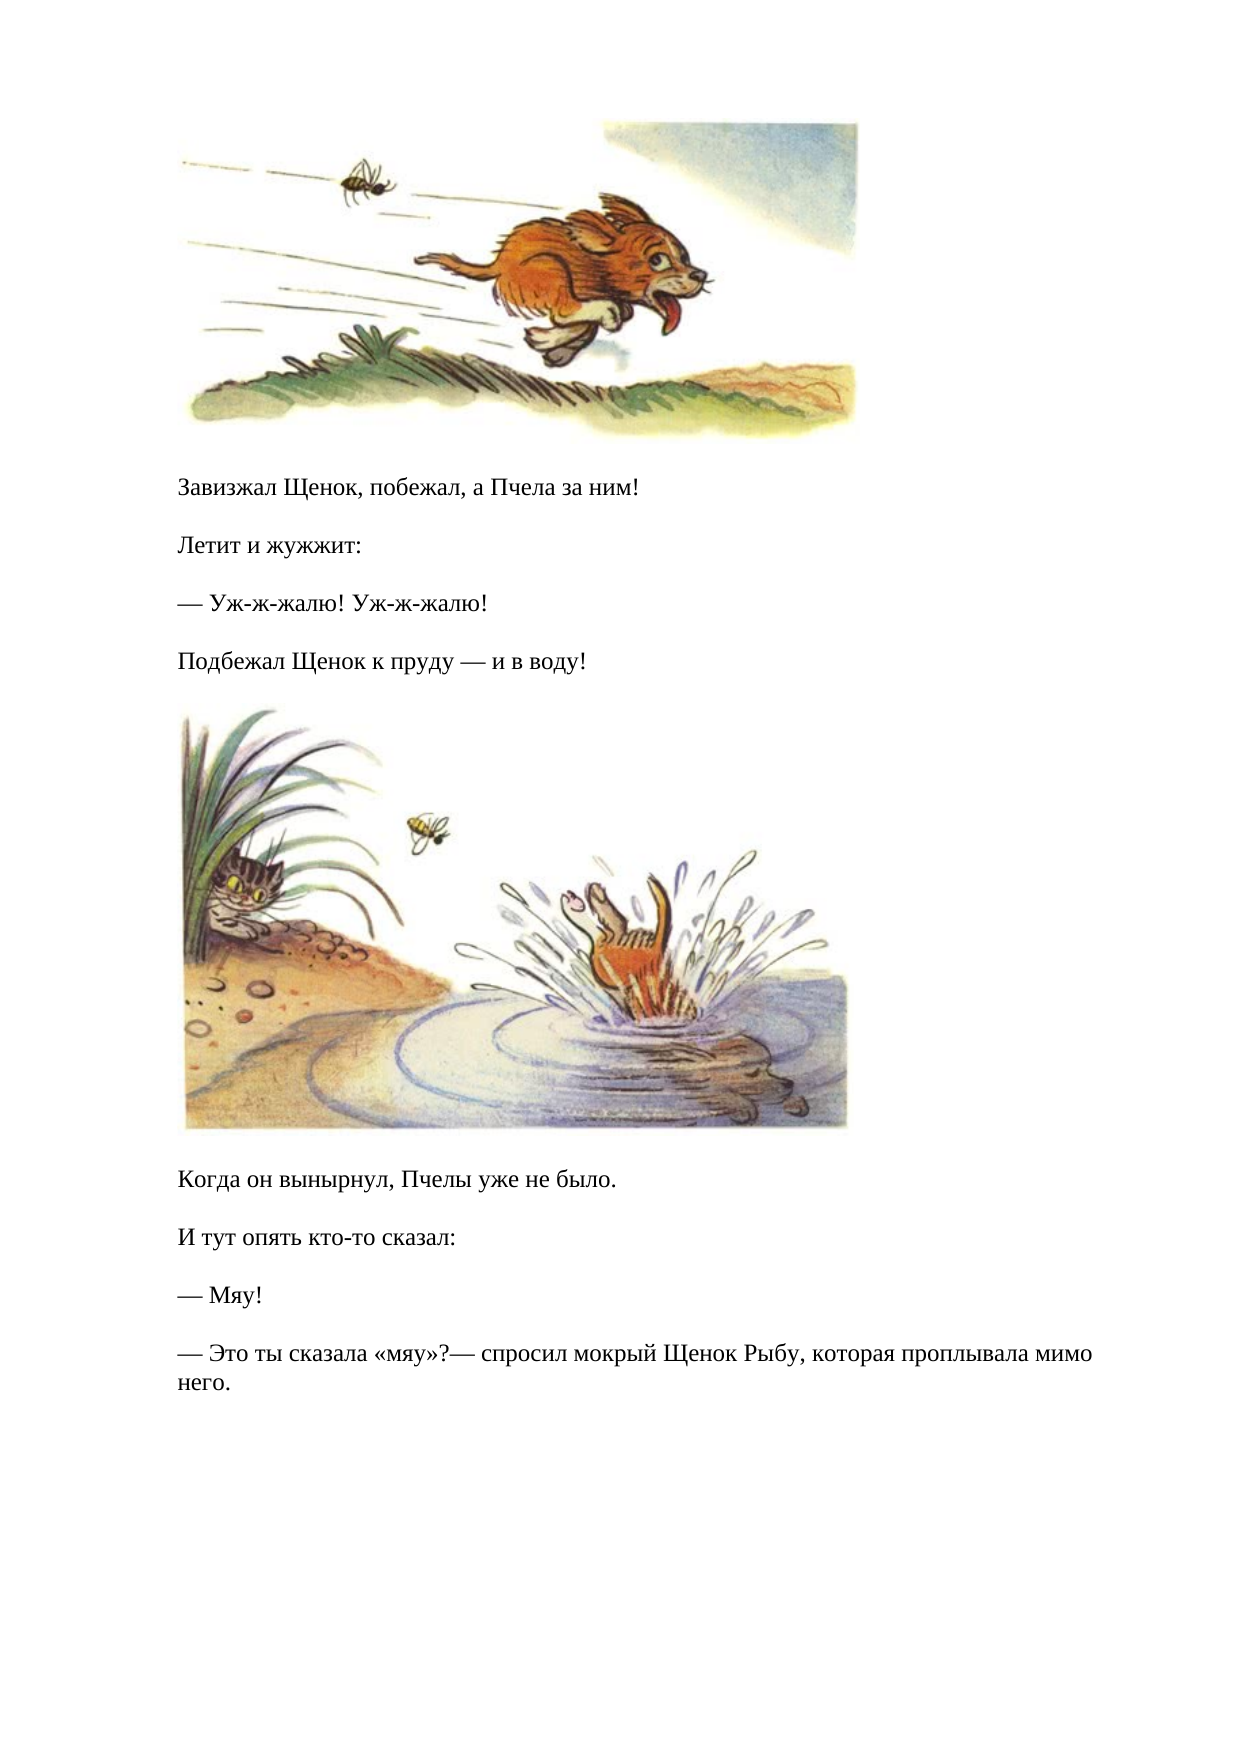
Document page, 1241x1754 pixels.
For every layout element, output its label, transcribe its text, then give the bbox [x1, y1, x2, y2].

picture [177, 703, 854, 1136]
text Подбежал Щенок к пруду — и в воду! [177, 646, 1152, 675]
text Когда он вынырнул, Пчелы уже не было. [177, 1164, 1152, 1193]
text — Уж-ж-жалю! Уж-ж-жалю! [177, 588, 1152, 617]
picture [177, 118, 860, 444]
text — Это ты сказала «мяу»?— спросил мокрый Щенок Рыбу, которая проплывала мимо него. [177, 1338, 1152, 1396]
text Летит и жужжит: [177, 530, 1152, 559]
text Завизжал Щенок, побежал, а Пчела за ним! [177, 472, 1152, 501]
text — Мяу! [177, 1280, 1152, 1309]
text И тут опять кто-то сказал: [177, 1222, 1152, 1251]
